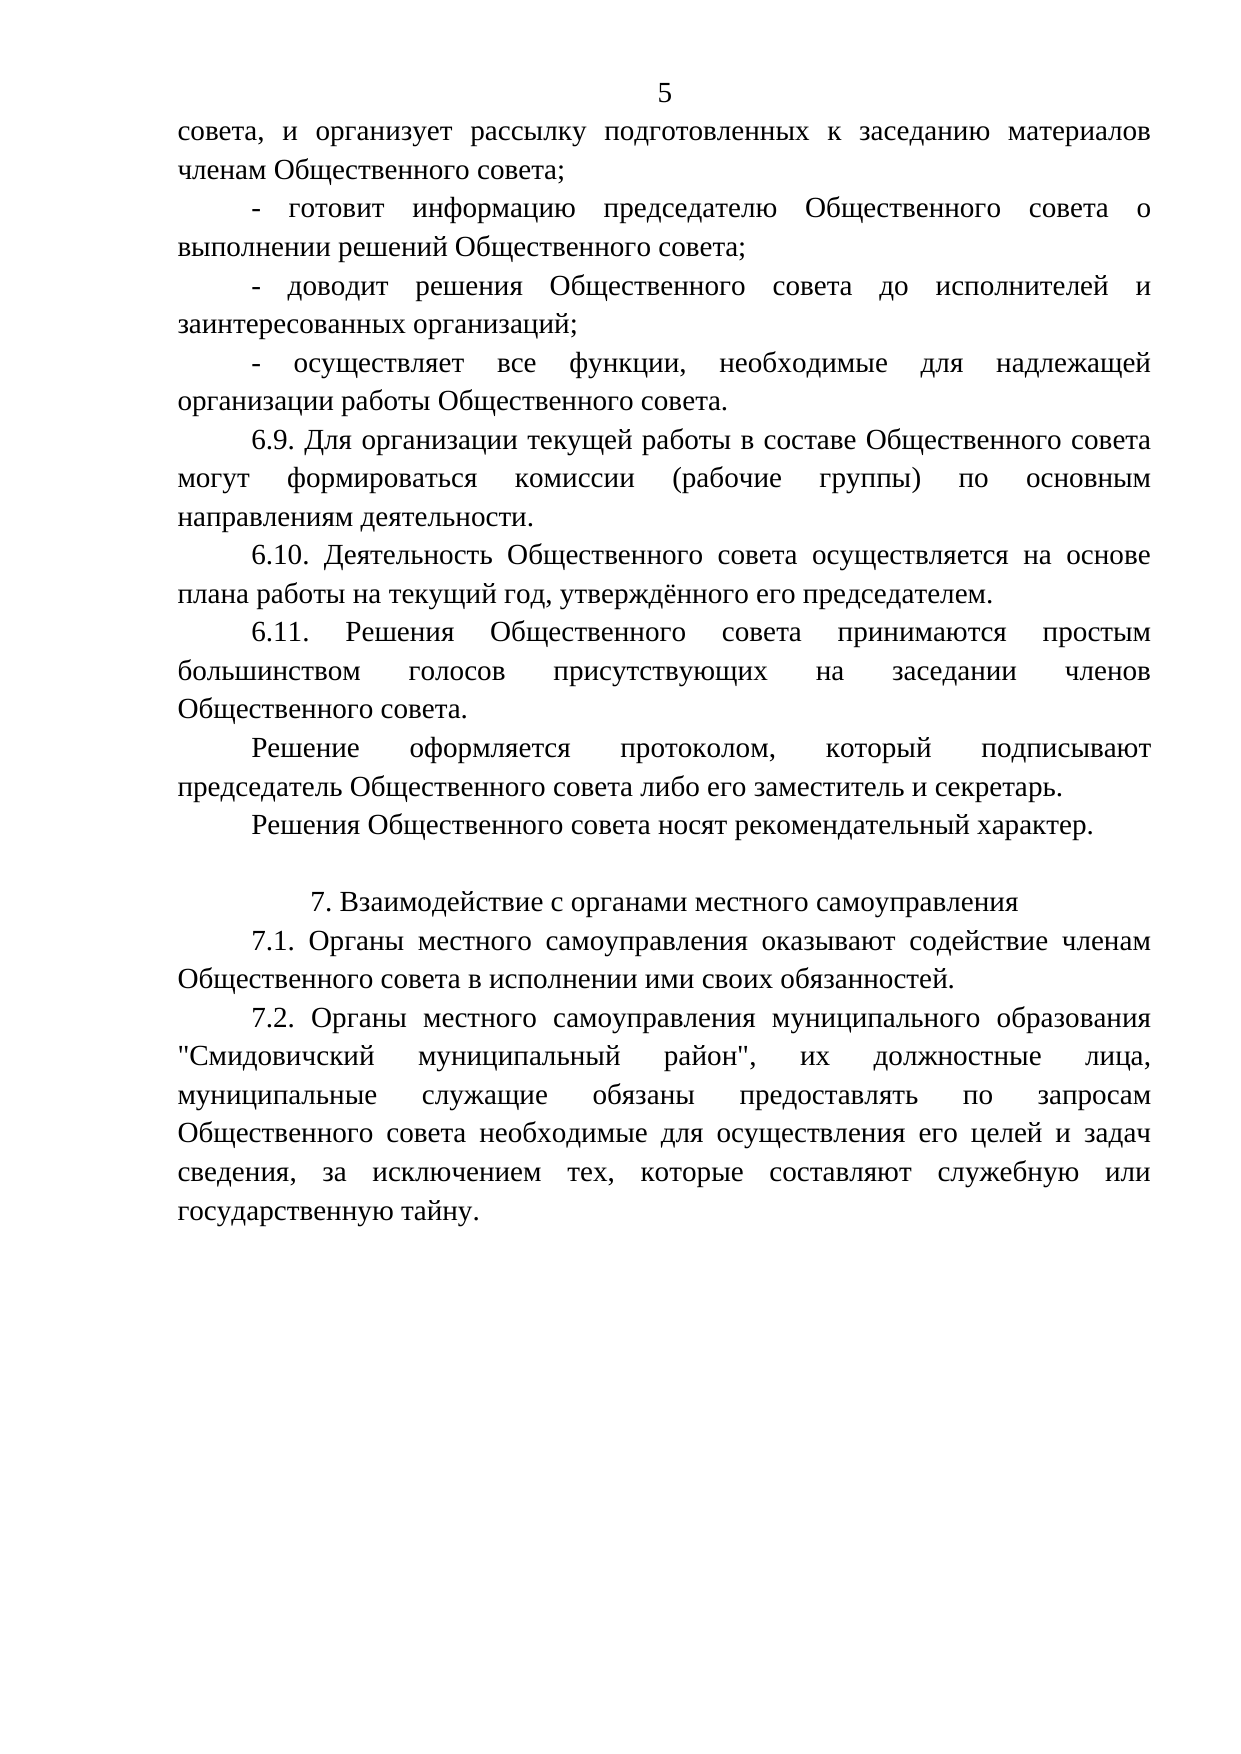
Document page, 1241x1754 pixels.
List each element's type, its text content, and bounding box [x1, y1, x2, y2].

text 7.1. Органы местного самоуправления оказывают содействие членам Общественного совета в исполнении ими своих обязанностей. [177, 923, 1152, 995]
text - доводит решения Общественного совета до исполнителей и заинтересованных организаций; [177, 268, 1152, 340]
text 5 [177, 75, 1152, 108]
text 6.11. Решения Общественного совета принимаются простым большинством голосов присутствующих на заседании членов Общественного совета. [177, 614, 1152, 725]
text совета, и организует рассылку подготовленных к заседанию материалов членам Общественного совета; [177, 113, 1152, 186]
text - готовит информацию председателю Общественного совета о выполнении решений Общественного совета; [177, 191, 1152, 263]
text 7.2. Органы местного самоуправления муниципального образования "Смидовичский муниципальный район", их должностные лица, муниципальные служащие обязаны предоставлять по запросам Общественного совета необходимые для осуществления его целей и задач сведения, за исключением тех, которые составляют служебную или государственную тайну. [177, 1000, 1152, 1226]
text - осуществляет все функции, необходимые для надлежащей организации работы Общественного совета. [177, 345, 1152, 417]
text Решение оформляется протоколом, который подписывают председатель Общественного совета либо его заместитель и секретарь. [177, 730, 1152, 802]
text 6.10. Деятельность Общественного совета осуществляется на основе плана работы на текущий год, утверждённого его председателем. [177, 537, 1152, 609]
text 6.9. Для организации текущей работы в составе Общественного совета могут формироваться комиссии (рабочие группы) по основным направлениям деятельности. [177, 422, 1152, 532]
text Решения Общественного совета носят рекомендательный характер. [177, 807, 1152, 841]
text 7. Взаимодействие с органами местного самоуправления [177, 884, 1152, 918]
